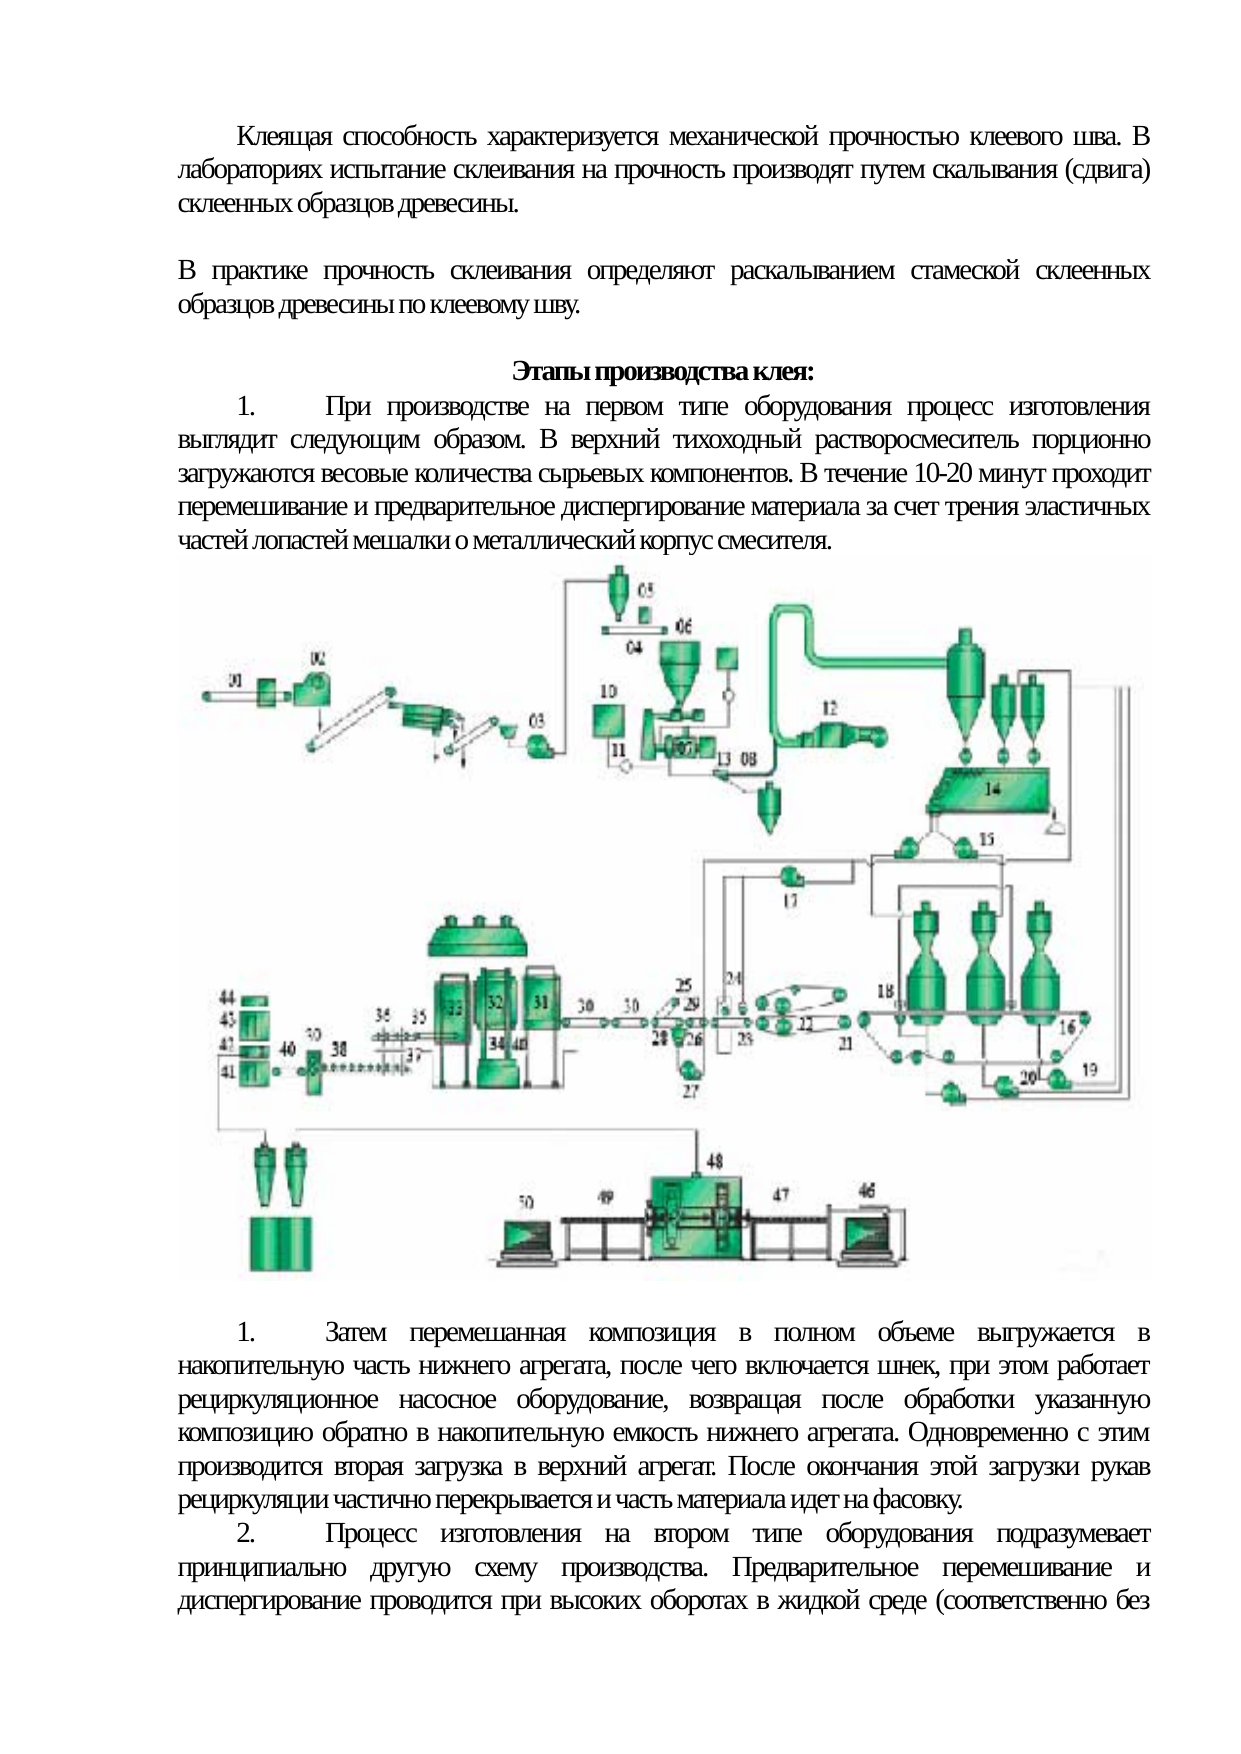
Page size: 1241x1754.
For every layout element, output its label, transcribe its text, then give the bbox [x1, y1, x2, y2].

text В практике прочность склеивания определяют раскалыванием стамеской склеенных образцов древесины по клеевому шву. [177, 219, 1152, 319]
text Этапы производства клея: [177, 353, 1152, 388]
text Клеящая способность характеризуется механической прочностью клеевого шва. В лабораториях испытание склеивания на прочность производят путем скалывания (сдвига) склеенных образцов древесины. [177, 118, 1152, 219]
list Затем перемешанная композиция в полном объеме выгружается в накопительную часть нижнего агрегата, после чего включается шнек, при этом работает рециркуляционное насосное оборудование, возвращая после обработки указанную композицию обратно в накопительную емкость нижнего агрегата. Одновременно с этим производится вторая загрузка в верхний агрегат. После окончания этой загрузки рукав рециркуляции частично перекрывается и часть материала идет на фасовку. [177, 1314, 1152, 1515]
picture [177, 555, 1152, 1281]
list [177, 1515, 1152, 1616]
list При производстве на первом типе оборудования процесс изготовления выглядит следующим образом. В верхний тихоходный растворосмеситель порционно загружаются весовые количества сырьевых компонентов. В течение 10-20 минут проходит перемешивание и предварительное диспергирование материала за счет трения эластичных частей лопастей мешалки о металлический корпус смесителя. [177, 388, 1152, 555]
